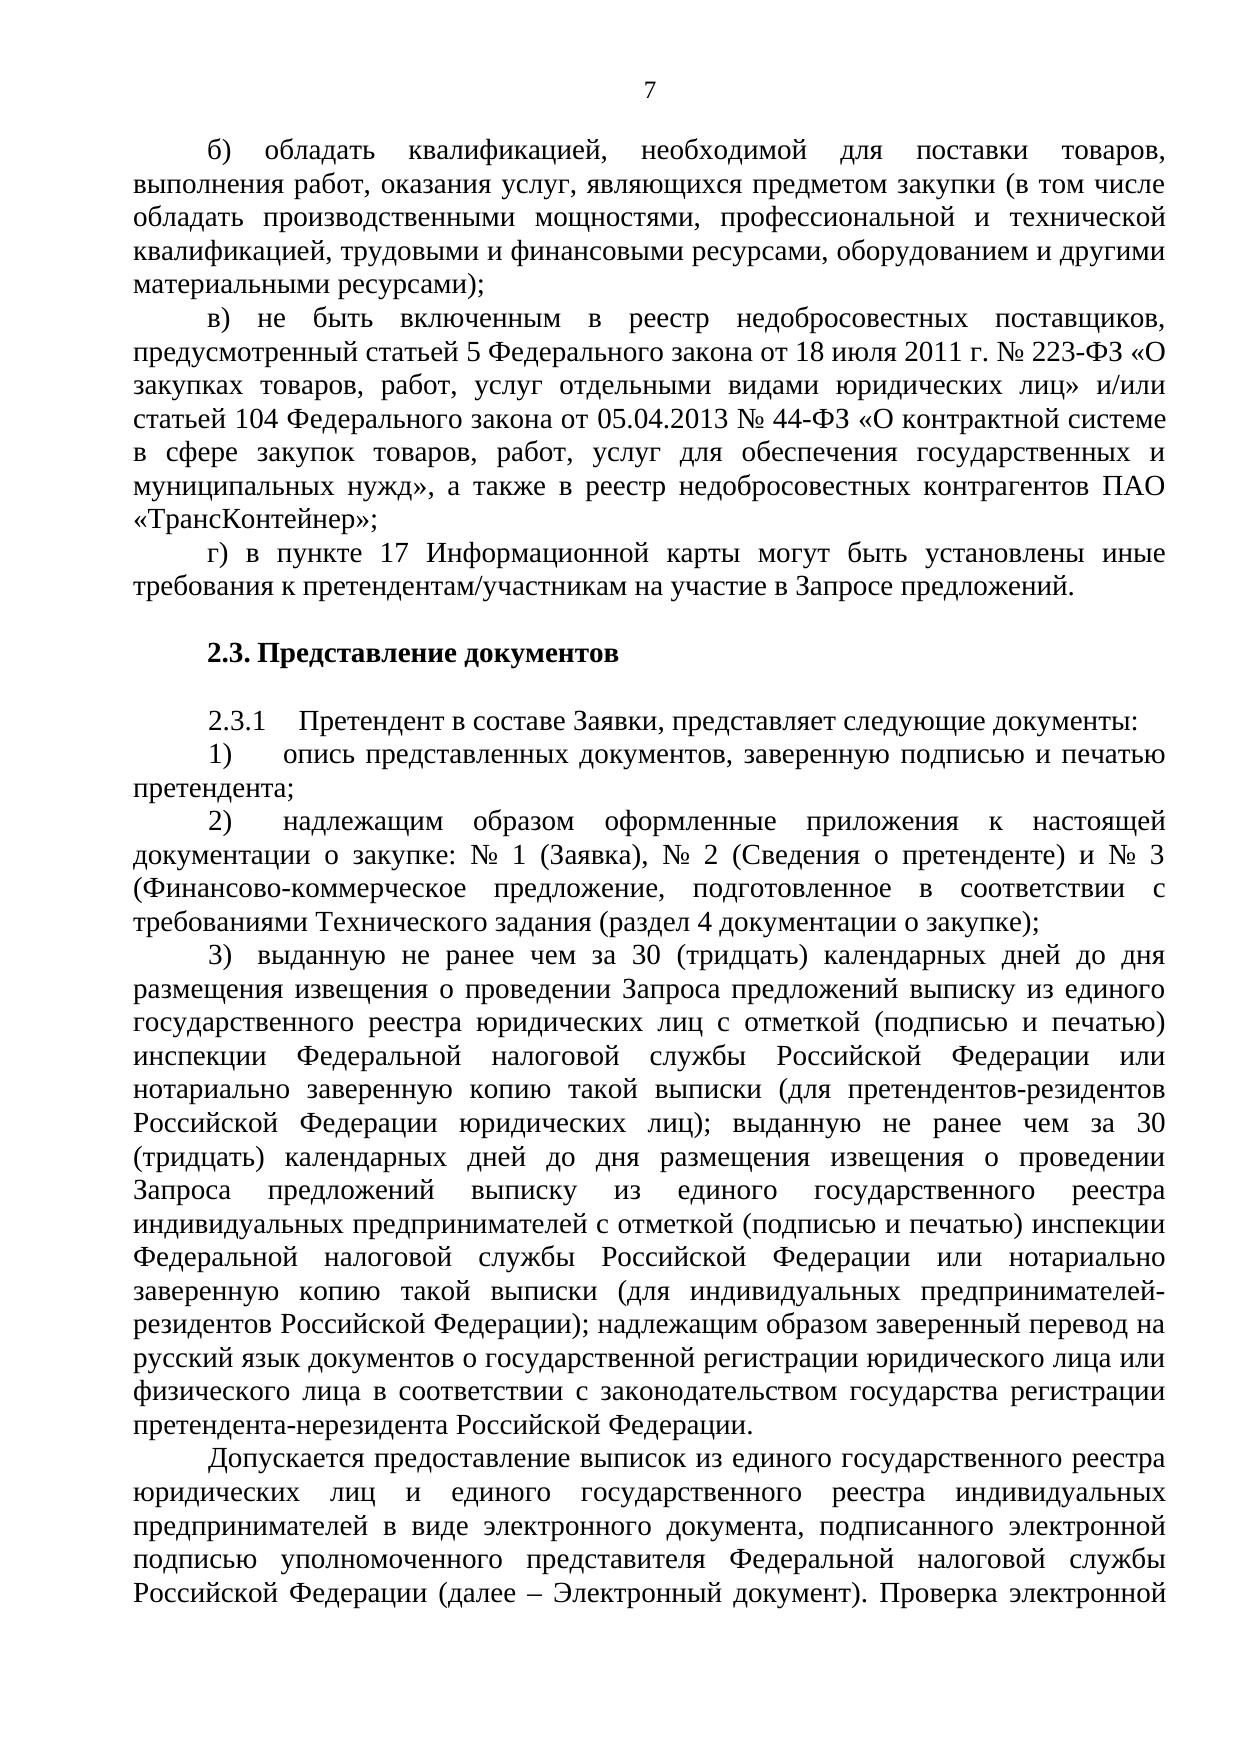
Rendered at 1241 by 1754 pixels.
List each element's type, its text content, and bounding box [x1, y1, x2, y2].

list выданную не ранее чем за 30 (тридцать) календарных дней до дня размещения извещения о проведении Запроса предложений выписку из единого государственного реестра юридических лиц с отметкой (подписью и печатью) инспекции Федеральной налоговой службы Российской Федерации или нотариально заверенную копию такой выписки (для претендентов-резидентов Российской Федерации юридических лиц); выданную не ранее чем за 30 (тридцать) календарных дней до дня размещения извещения о проведении Запроса предложений выписку из единого государственного реестра индивидуальных предпринимателей с отметкой (подписью и печатью) инспекции Федеральной налоговой службы Российской Федерации или нотариально заверенную копию такой выписки (для индивидуальных предпринимателей-резидентов Российской Федерации); надлежащим образом заверенный перевод на русский язык документов о государственной регистрации юридического лица или физического лица в соответствии с законодательством государства регистрации претендента-нерезидента Российской Федерации. [133, 937, 1166, 1441]
list Претендент в составе Заявки, представляет следующие документы: [133, 703, 1166, 736]
text б) обладать квалификацией, необходимой для поставки товаров, выполнения работ, оказания услуг, являющихся предметом закупки (в том числе обладать производственными мощностями, профессиональной и технической квалификацией, трудовыми и финансовыми ресурсами, оборудованием и другими материальными ресурсами); [133, 132, 1166, 300]
text г) в пункте 17 Информационной карты могут быть установлены иные требования к претендентам/участникам на участие в Запросе предложений. [133, 535, 1166, 602]
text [133, 1441, 1166, 1608]
text в) не быть включенным в реестр недобросовестных поставщиков, предусмотренный статьей 5 Федерального закона от 18 июля 2011 г. № 223-ФЗ «О закупках товаров, работ, услуг отдельными видами юридических лиц» и/или статьей 104 Федерального закона от 05.04.2013 № 44-ФЗ «О контрактной системе в сфере закупок товаров, работ, услуг для обеспечения государственных и муниципальных нужд», а также в реестр недобросовестных контрагентов ПАО «ТрансКонтейнер»; [133, 300, 1166, 535]
list Представление документов [133, 636, 1166, 669]
list надлежащим образом оформленные приложения к настоящей документации о закупке: № 1 (Заявка), № 2 (Сведения о претенденте) и № 3 (Финансово-коммерческое предложение, подготовленное в соответствии с требованиями Технического задания (раздел 4 документации о закупке); [133, 803, 1166, 937]
list опись представленных документов, заверенную подписью и печатью претендента; [133, 736, 1166, 803]
